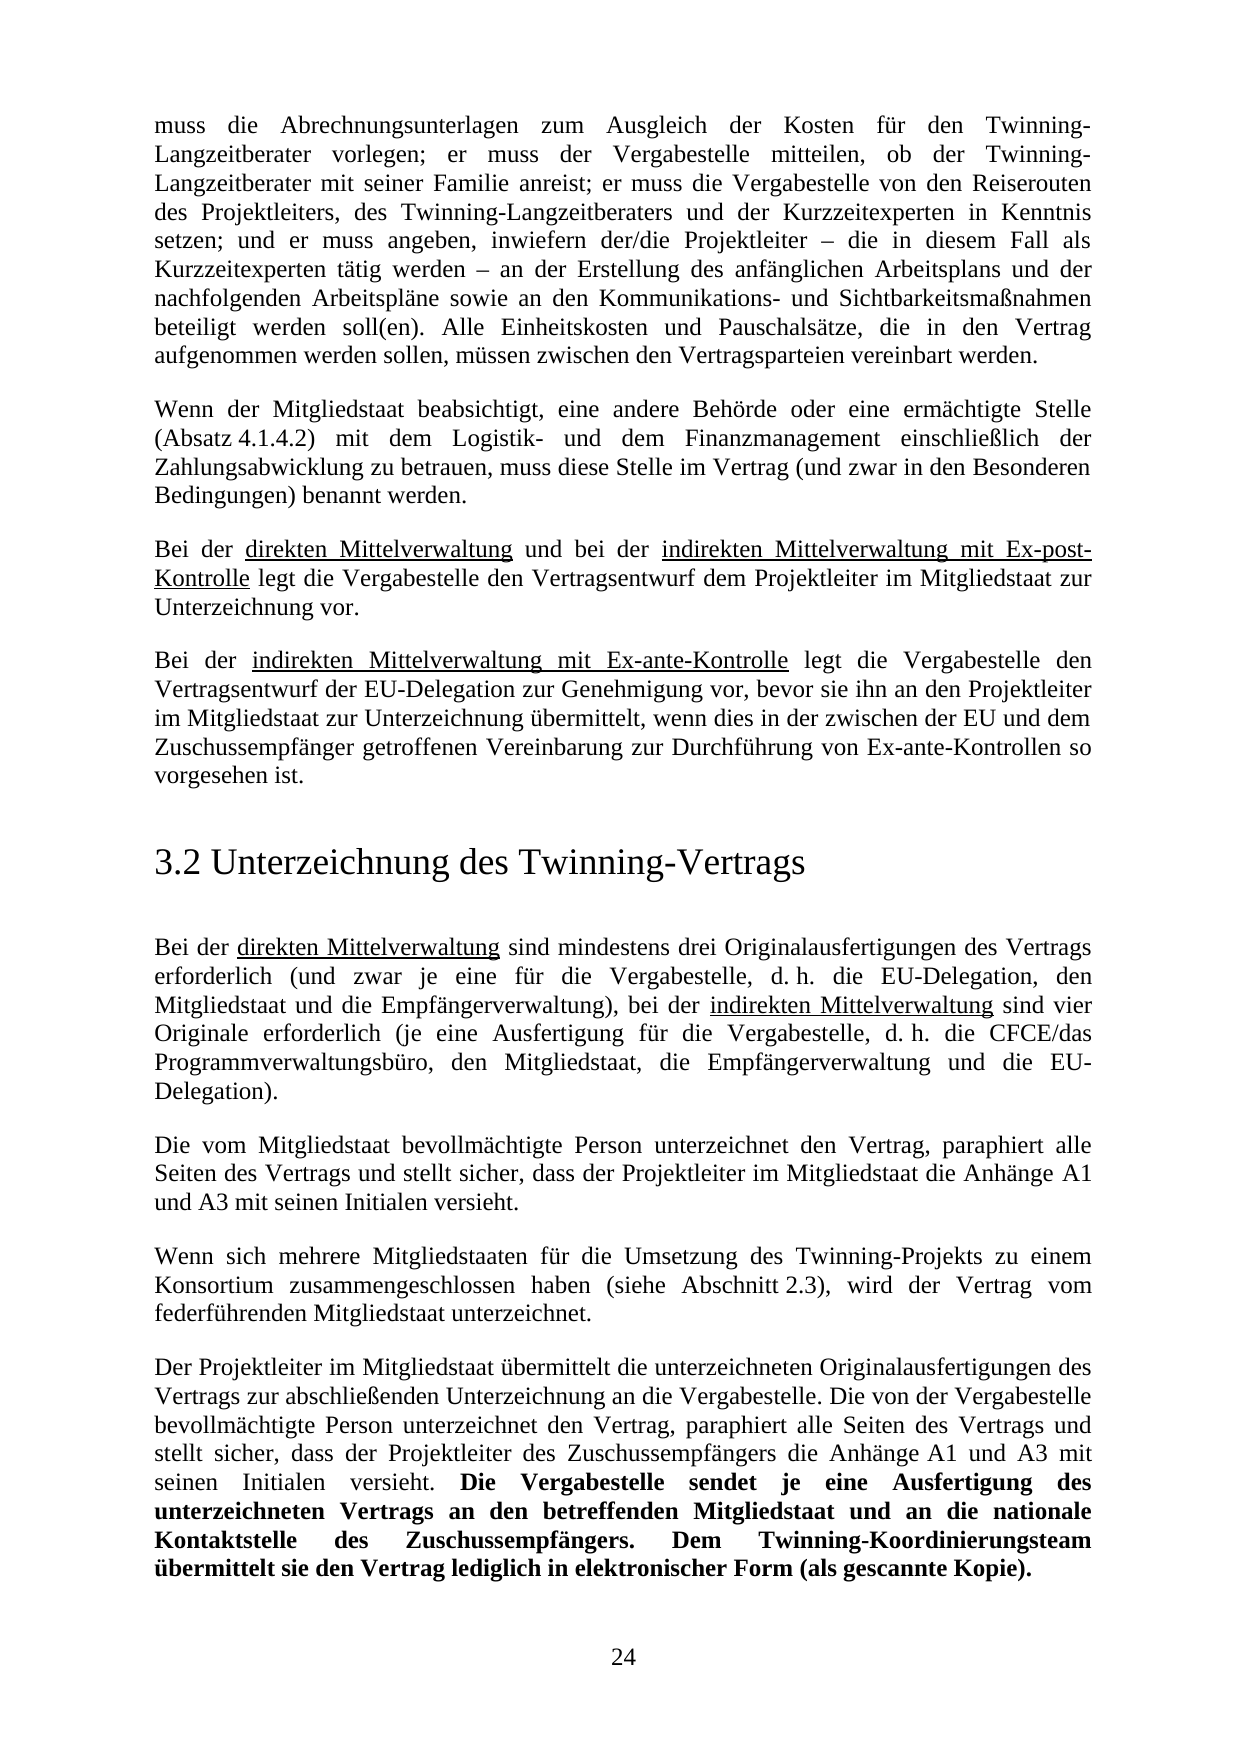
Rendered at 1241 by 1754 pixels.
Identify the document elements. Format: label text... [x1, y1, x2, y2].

text Wenn sich mehrere Mitgliedstaaten für die Umsetzung des Twinning-Projekts zu einem Konsortium zusammengeschlossen haben (siehe Abschnitt 2.3), wird der Vertrag vom federführenden Mitgliedstaat unterzeichnet. [154, 1241, 1092, 1327]
subtitle 3.2 Unterzeichnung des Twinning-Vertrags [154, 839, 1092, 882]
list Bei der direkten Mittelverwaltung und bei der indirekten Mittelverwaltung mit Ex-post-Kontrolle legt die Vergabestelle den Vertragsentwurf dem Projektleiter im Mitgliedstaat zur Unterzeichnung vor. [154, 534, 1092, 620]
text Die vom Mitgliedstaat bevollmächtigte Person unterzeichnet den Vertrag, paraphiert alle Seiten des Vertrags und stellt sicher, dass der Projektleiter im Mitgliedstaat die Anhänge A1 und A3 mit seinen Initialen versieht. [154, 1130, 1092, 1216]
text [154, 110, 1092, 369]
text Der Projektleiter im Mitgliedstaat übermittelt die unterzeichneten Originalausfertigungen des Vertrags zur abschließenden Unterzeichnung an die Vergabestelle. Die von der Vergabestelle bevollmächtigte Person unterzeichnet den Vertrag, paraphiert alle Seiten des Vertrags und stellt sicher, dass der Projektleiter des Zuschussempfängers die Anhänge A1 und A3 mit seinen Initialen versieht. Die Vergabestelle sendet je eine Ausfertigung des unterzeichneten Vertrags an den betreffenden Mitgliedstaat und an die nationale Kontaktstelle des Zuschussempfängers. Dem Twinning-Koordinierungsteam übermittelt sie den Vertrag lediglich in elektronischer Form (als gescannte Kopie). [154, 1352, 1092, 1582]
text Bei der indirekten Mittelverwaltung mit Ex-ante-Kontrolle legt die Vergabestelle den Vertragsentwurf der EU-Delegation zur Genehmigung vor, bevor sie ihn an den Projektleiter im Mitgliedstaat zur Unterzeichnung übermittelt, wenn dies in der zwischen der EU und dem Zuschussempfänger getroffenen Vereinbarung zur Durchführung von Ex-ante-Kontrollen so vorgesehen ist. [154, 645, 1092, 789]
text Bei der direkten Mittelverwaltung sind mindestens drei Originalausfertigungen des Vertrags erforderlich (und zwar je eine für die Vergabestelle, d. h. die EU-Delegation, den Mitgliedstaat und die Empfängerverwaltung), bei der indirekten Mittelverwaltung sind vier Originale erforderlich (je eine Ausfertigung für die Vergabestelle, d. h. die CFCE/das Programmverwaltungsbüro, den Mitgliedstaat, die Empfängerverwaltung und die EU-Delegation). [154, 932, 1092, 1105]
text Wenn der Mitgliedstaat beabsichtigt, eine andere Behörde oder eine ermächtigte Stelle (Absatz 4.1.4.2) mit dem Logistik- und dem Finanzmanagement einschließlich der Zahlungsabwicklung zu betrauen, muss diese Stelle im Vertrag (und zwar in den Besonderen Bedingungen) benannt werden. [154, 394, 1092, 509]
